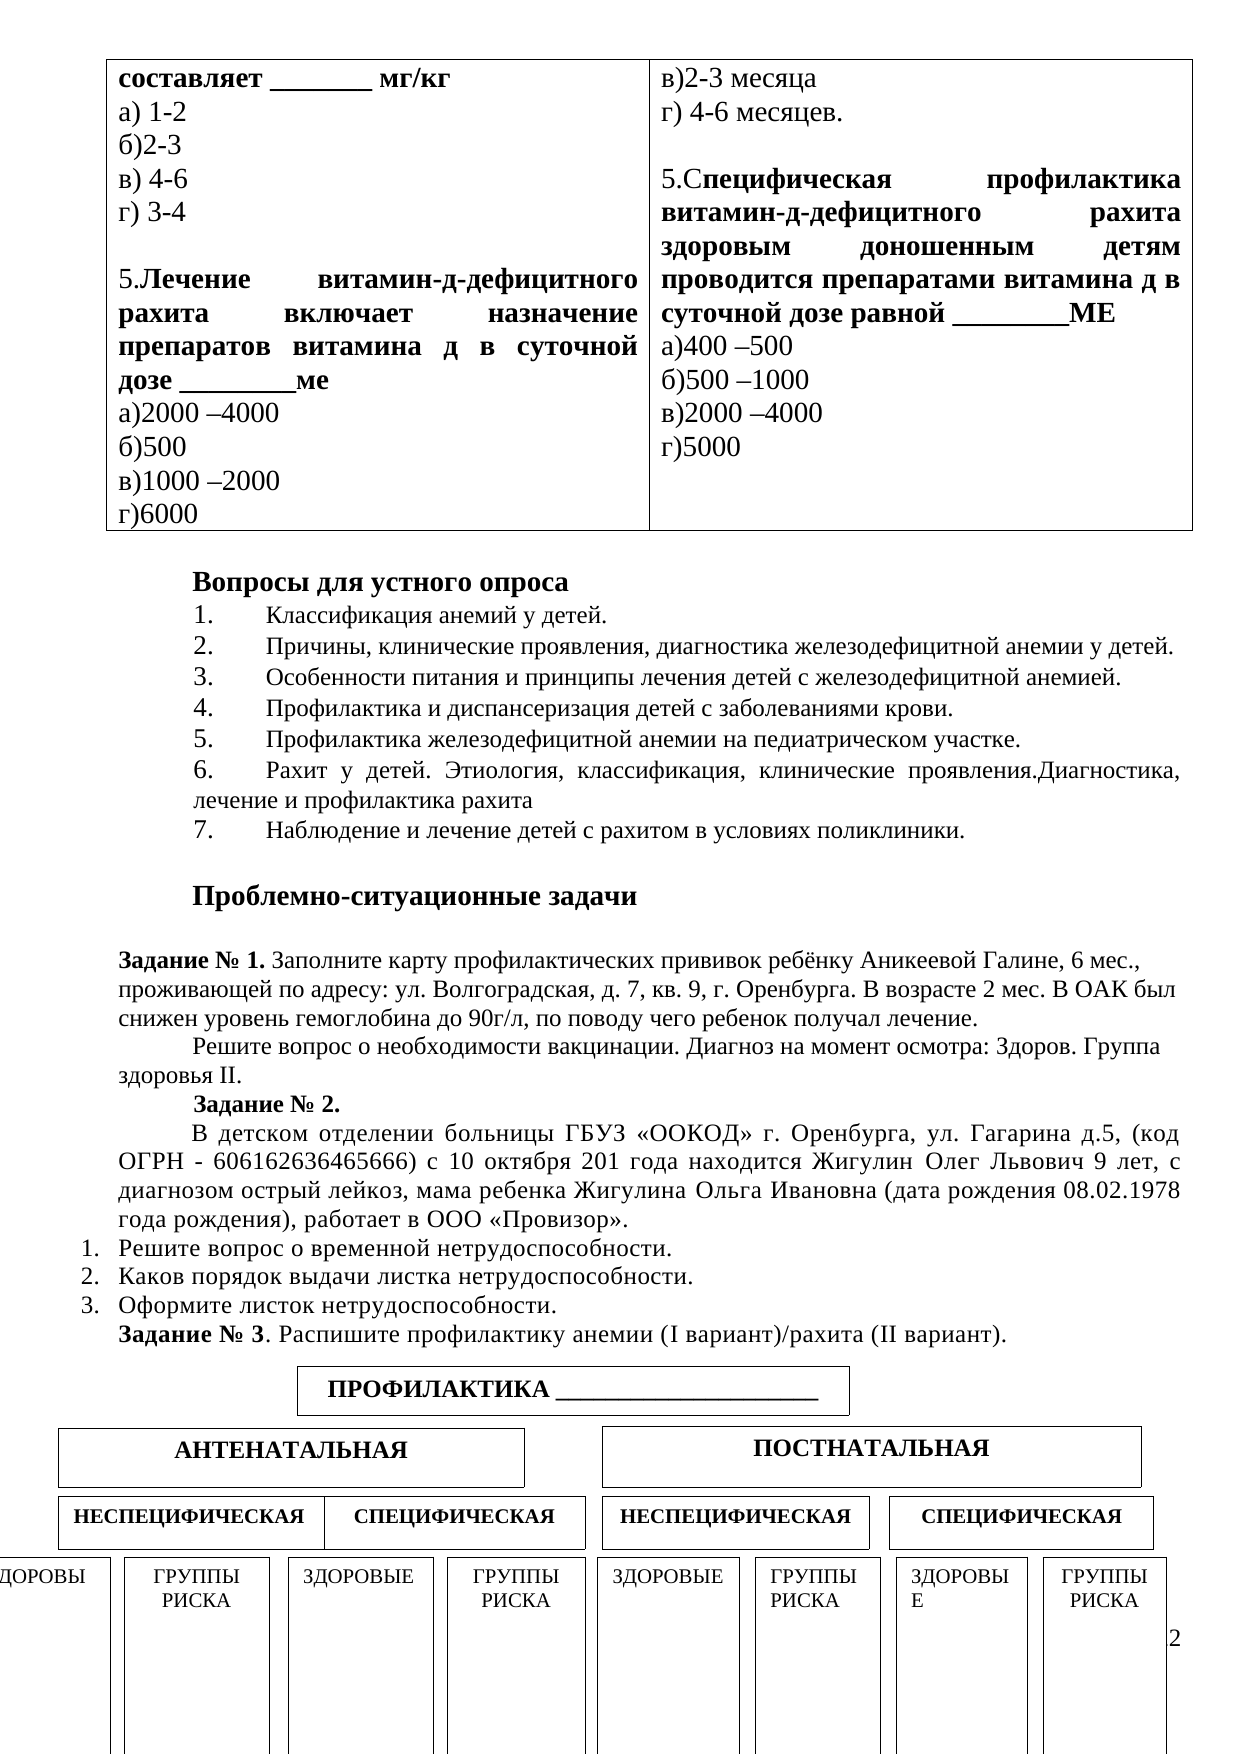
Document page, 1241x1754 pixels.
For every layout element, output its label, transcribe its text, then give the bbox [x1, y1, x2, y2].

text В детском отделении больницы ГБУЗ «ООКОД» г. Оренбурга, ул. Гагарина д.5, (код ОГРН - 606162636465666) с 10 октября 201 года находится Жигулин Олег Львович 9 лет, с диагнозом острый лейкоз, мама ребенка Жигулина Ольга Ивановна (дата рождения 08.02.1978 года рождения), работает в ООО «Провизор». [118, 1118, 1181, 1233]
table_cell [107, 60, 649, 530]
list Решите вопрос о временной нетрудоспособности. [81, 1233, 1181, 1261]
list Классификация анемий у детей. [193, 598, 1181, 629]
list Оформите листок нетрудоспособности. [81, 1290, 1181, 1319]
list Профилактика и диспансеризация детей с заболеваниями крови. [193, 691, 1181, 722]
list Рахит у детей. Этиология, классификация, клинические проявления.Диагностика, лечение и профилактика рахита [193, 753, 1181, 813]
text Задание № 1. Заполните карту профилактических прививок ребёнку Аникеевой Галине, 6 мес., проживающей по адресу: ул. Волгоградская, д. 7, кв. 9, г. Оренбурга. В возрасте 2 мес. В ОАК был снижен уровень гемоглобина до 90г/л, по поводу чего ребенок получал лечение. [118, 945, 1181, 1031]
list Наблюдение и лечение детей с рахитом в условиях поликлиники. [193, 813, 1181, 844]
list Каков порядок выдачи листка нетрудоспособности. [81, 1261, 1181, 1290]
text Проблемно-ситуационные задачи [118, 878, 1181, 912]
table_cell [650, 60, 1192, 530]
list Причины, клинические проявления, диагностика железодефицитной анемии у детей. [193, 629, 1181, 660]
list Задание № 2. [118, 1089, 1181, 1118]
text Задание № 3. Распишите профилактику анемии (I вариант)/рахита (II вариант). [118, 1319, 1181, 1348]
text Вопросы для устного опроса [118, 564, 1181, 598]
list Особенности питания и принципы лечения детей с железодефицитной анемией. [193, 660, 1181, 691]
text Решите вопрос о необходимости вакцинации. Диагноз на момент осмотра: Здоров. Группа здоровья II. [118, 1031, 1181, 1089]
list Профилактика железодефицитной анемии на педиатрическом участке. [193, 722, 1181, 753]
